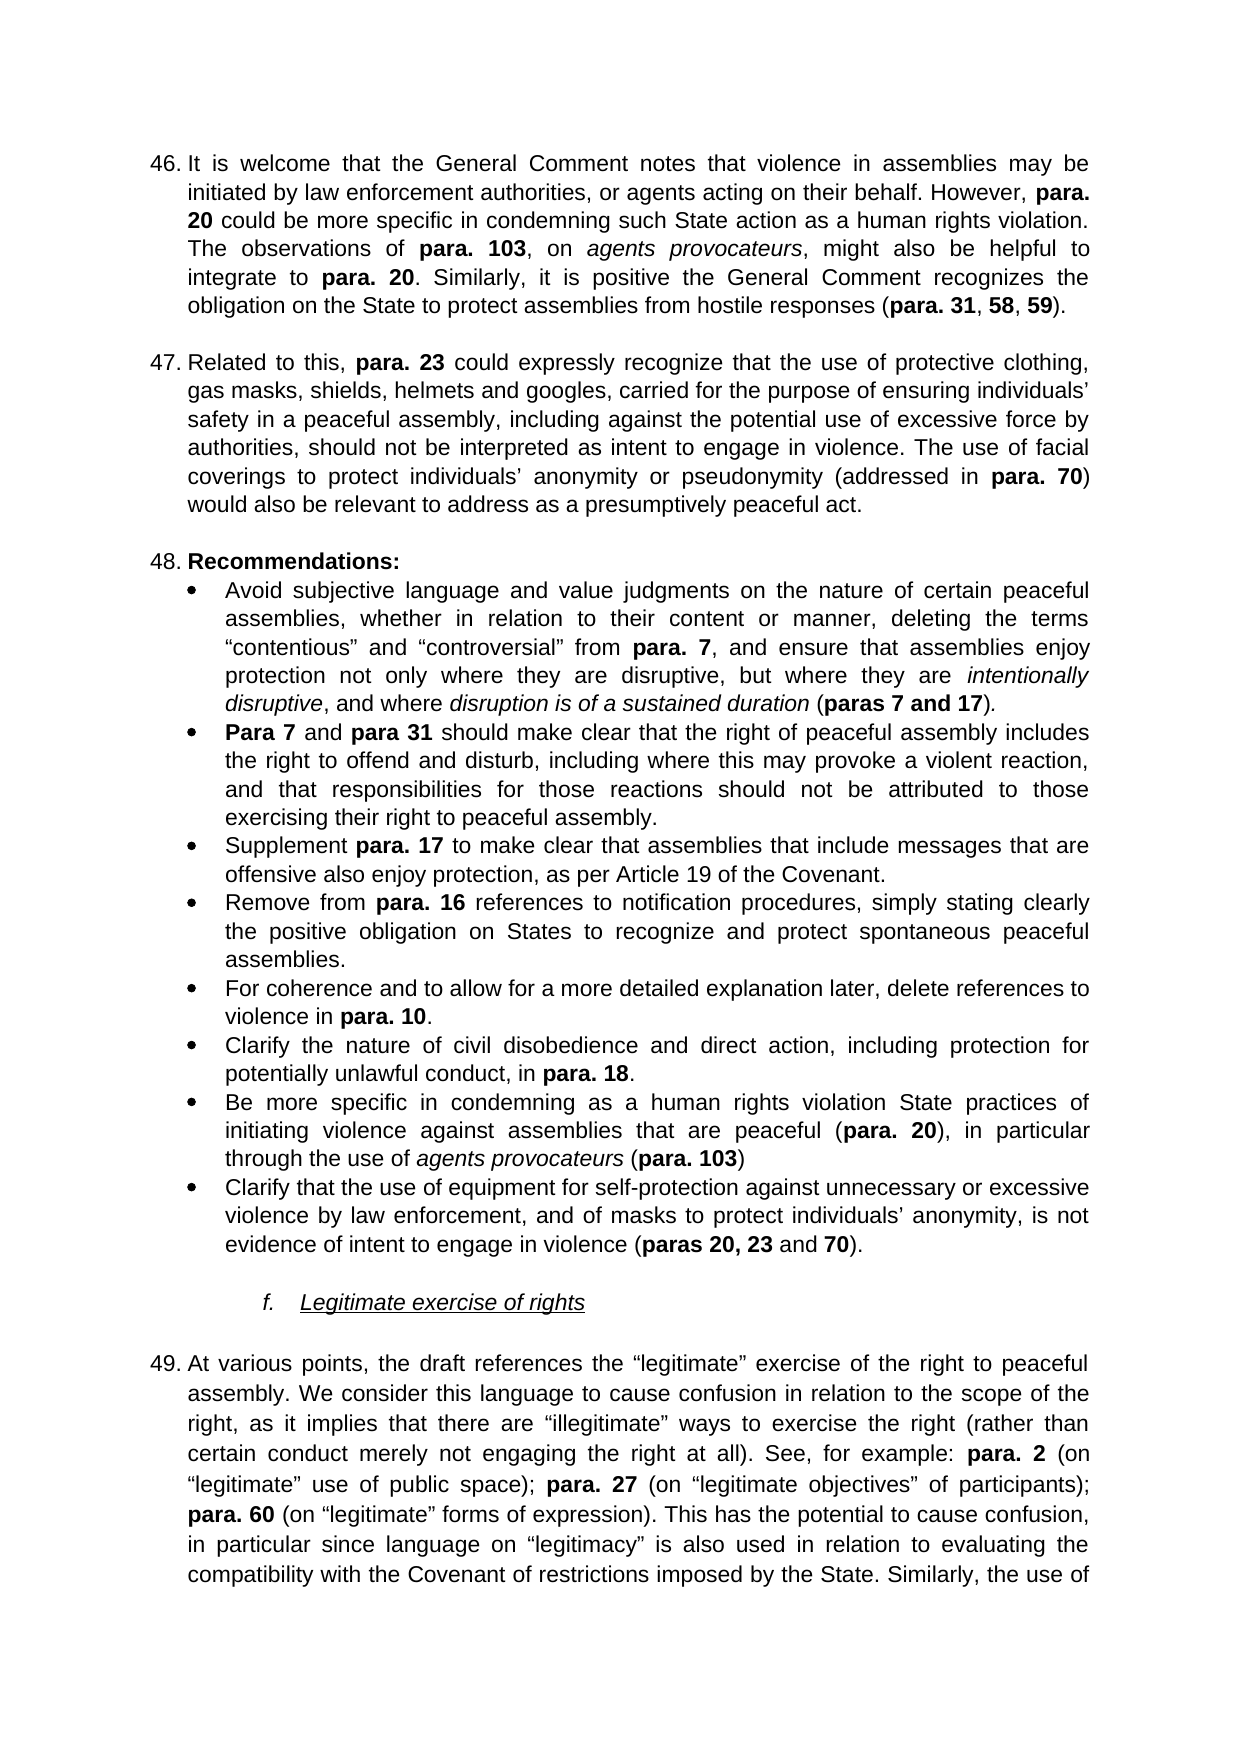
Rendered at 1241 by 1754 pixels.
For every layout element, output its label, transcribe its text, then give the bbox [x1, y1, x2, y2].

list Be more specific in condemning as a human rights violation State practices of initiating violence against assemblies that are peaceful (para. 20), in particular through the use of agents provocateurs (para. 103) [187, 1088, 1090, 1172]
list Legitimate exercise of rights [262, 1289, 1090, 1316]
list Para 7 and para 31 should make clear that the right of peaceful assembly includes the right to offend and disturb, including where this may provoke a violent reaction, and that responsibilities for those reactions should not be attributed to those exercising their right to peaceful assembly. [187, 719, 1090, 830]
list Clarify that the use of equipment for self-protection against unnecessary or excessive violence by law enforcement, and of masks to protect individuals’ anonymity, is not evidence of intent to engage in violence (paras 20, 23 and 70). [187, 1174, 1090, 1257]
list Recommendations: [150, 548, 1090, 574]
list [150, 1350, 1090, 1587]
list For coherence and to allow for a more detailed explanation later, delete references to violence in para. 10. [187, 975, 1090, 1029]
list Avoid subjective language and value judgments on the nature of certain peaceful assemblies, whether in relation to their content or manner, deleting the terms “contentious” and “controversial” from para. 7, and ensure that assemblies enjoy protection not only where they are disruptive, but where they are intentionally disruptive, and where disruption is of a sustained duration (paras 7 and 17). [187, 577, 1090, 717]
list Remove from para. 16 references to notification procedures, simply stating clearly the positive obligation on States to recognize and protect spontaneous peaceful assemblies. [187, 889, 1090, 973]
list Supplement para. 17 to make clear that assemblies that include messages that are offensive also enjoy protection, as per Article 19 of the Covenant. [187, 832, 1090, 887]
list Related to this, para. 23 could expressly recognize that the use of protective clothing, gas masks, shields, helmets and googles, carried for the purpose of ensuring individuals’ safety in a peaceful assembly, including against the potential use of excessive force by authorities, should not be interpreted as intent to engage in violence. The use of facial coverings to protect individuals’ anonymity or pseudonymity (addressed in para. 70) would also be relevant to address as a presumptively peaceful act. [150, 349, 1090, 518]
list It is welcome that the General Comment notes that violence in assemblies may be initiated by law enforcement authorities, or agents acting on their behalf. However, para. 20 could be more specific in condemning such State action as a human rights violation. The observations of para. 103, on agents provocateurs, might also be helpful to integrate to para. 20. Similarly, it is positive the General Comment recognizes the obligation on the State to protect assemblies from hostile responses (para. 31, 58, 59). [150, 150, 1090, 318]
list Clarify the nature of civil disobedience and direct action, including protection for potentially unlawful conduct, in para. 18. [187, 1032, 1090, 1086]
